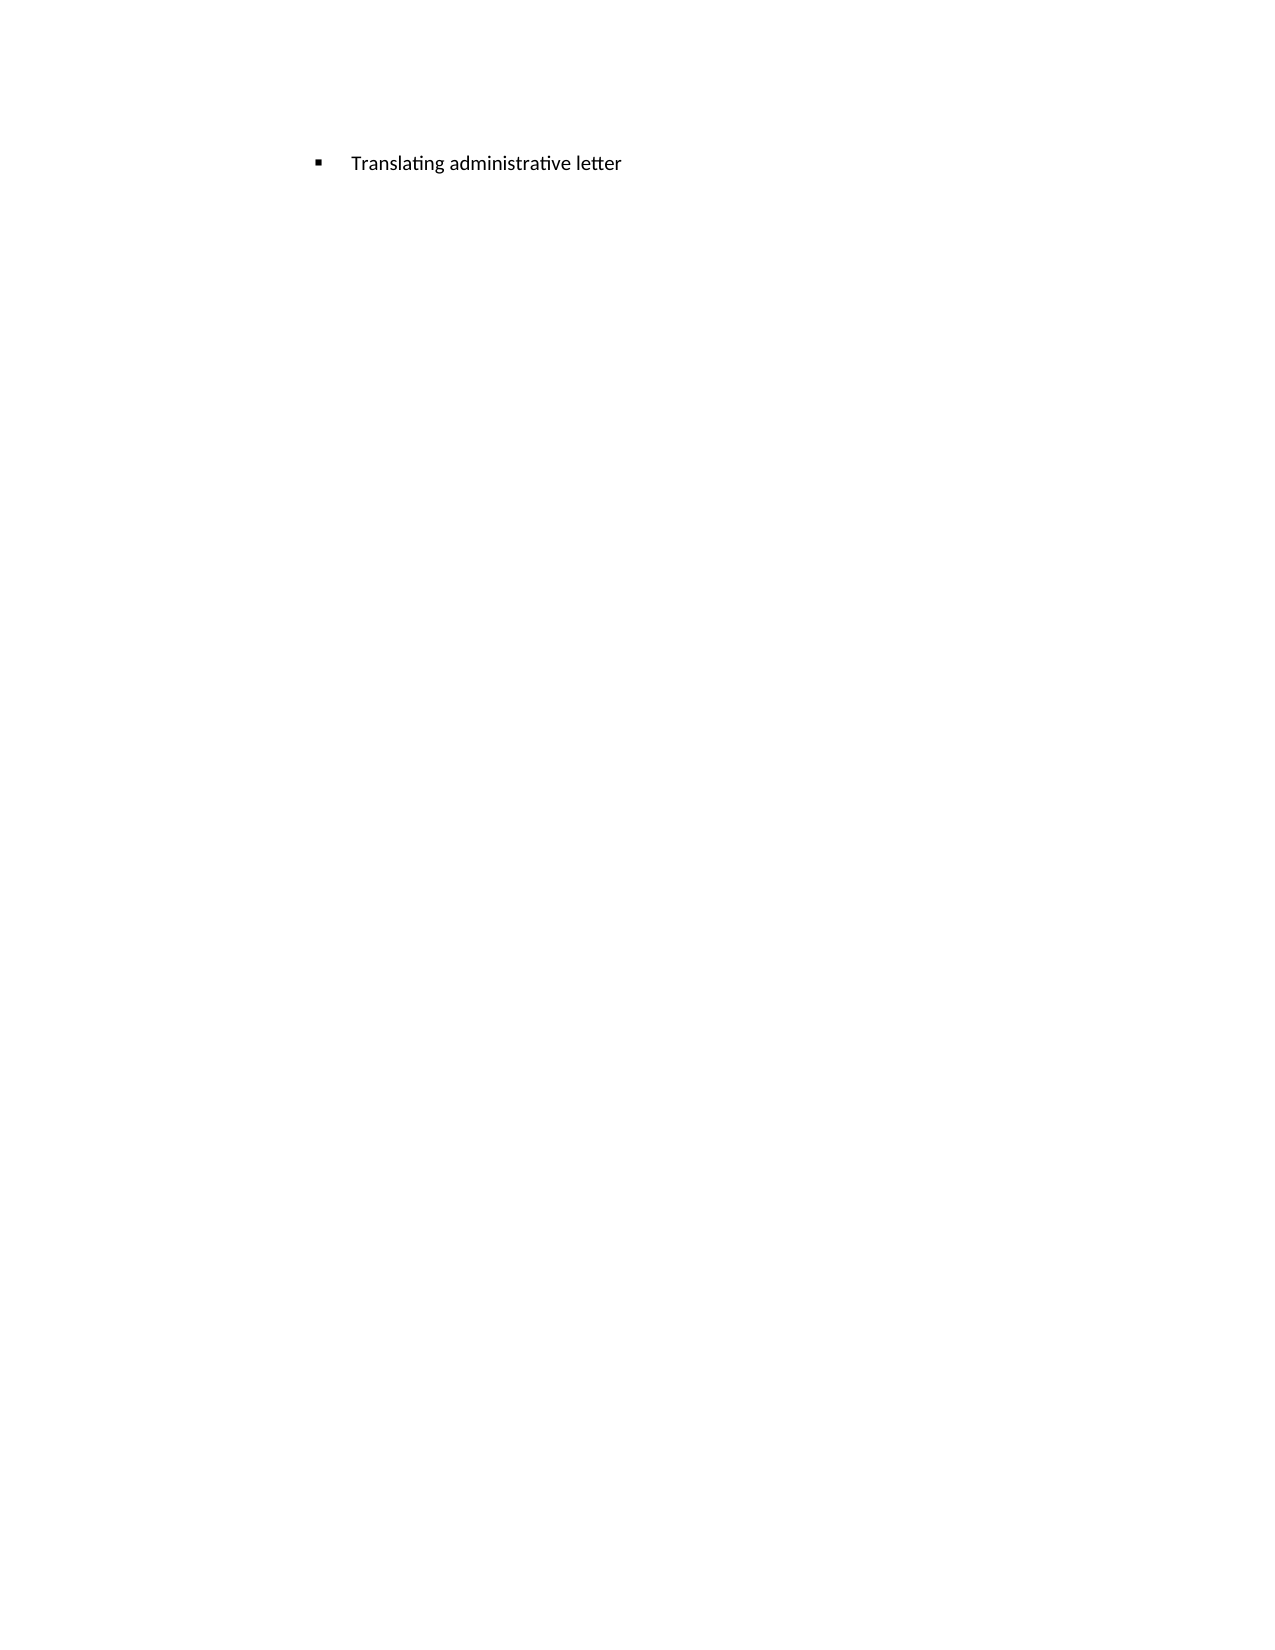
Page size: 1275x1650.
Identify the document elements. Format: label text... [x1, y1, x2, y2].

list Translating administrative letter [313, 150, 1125, 175]
